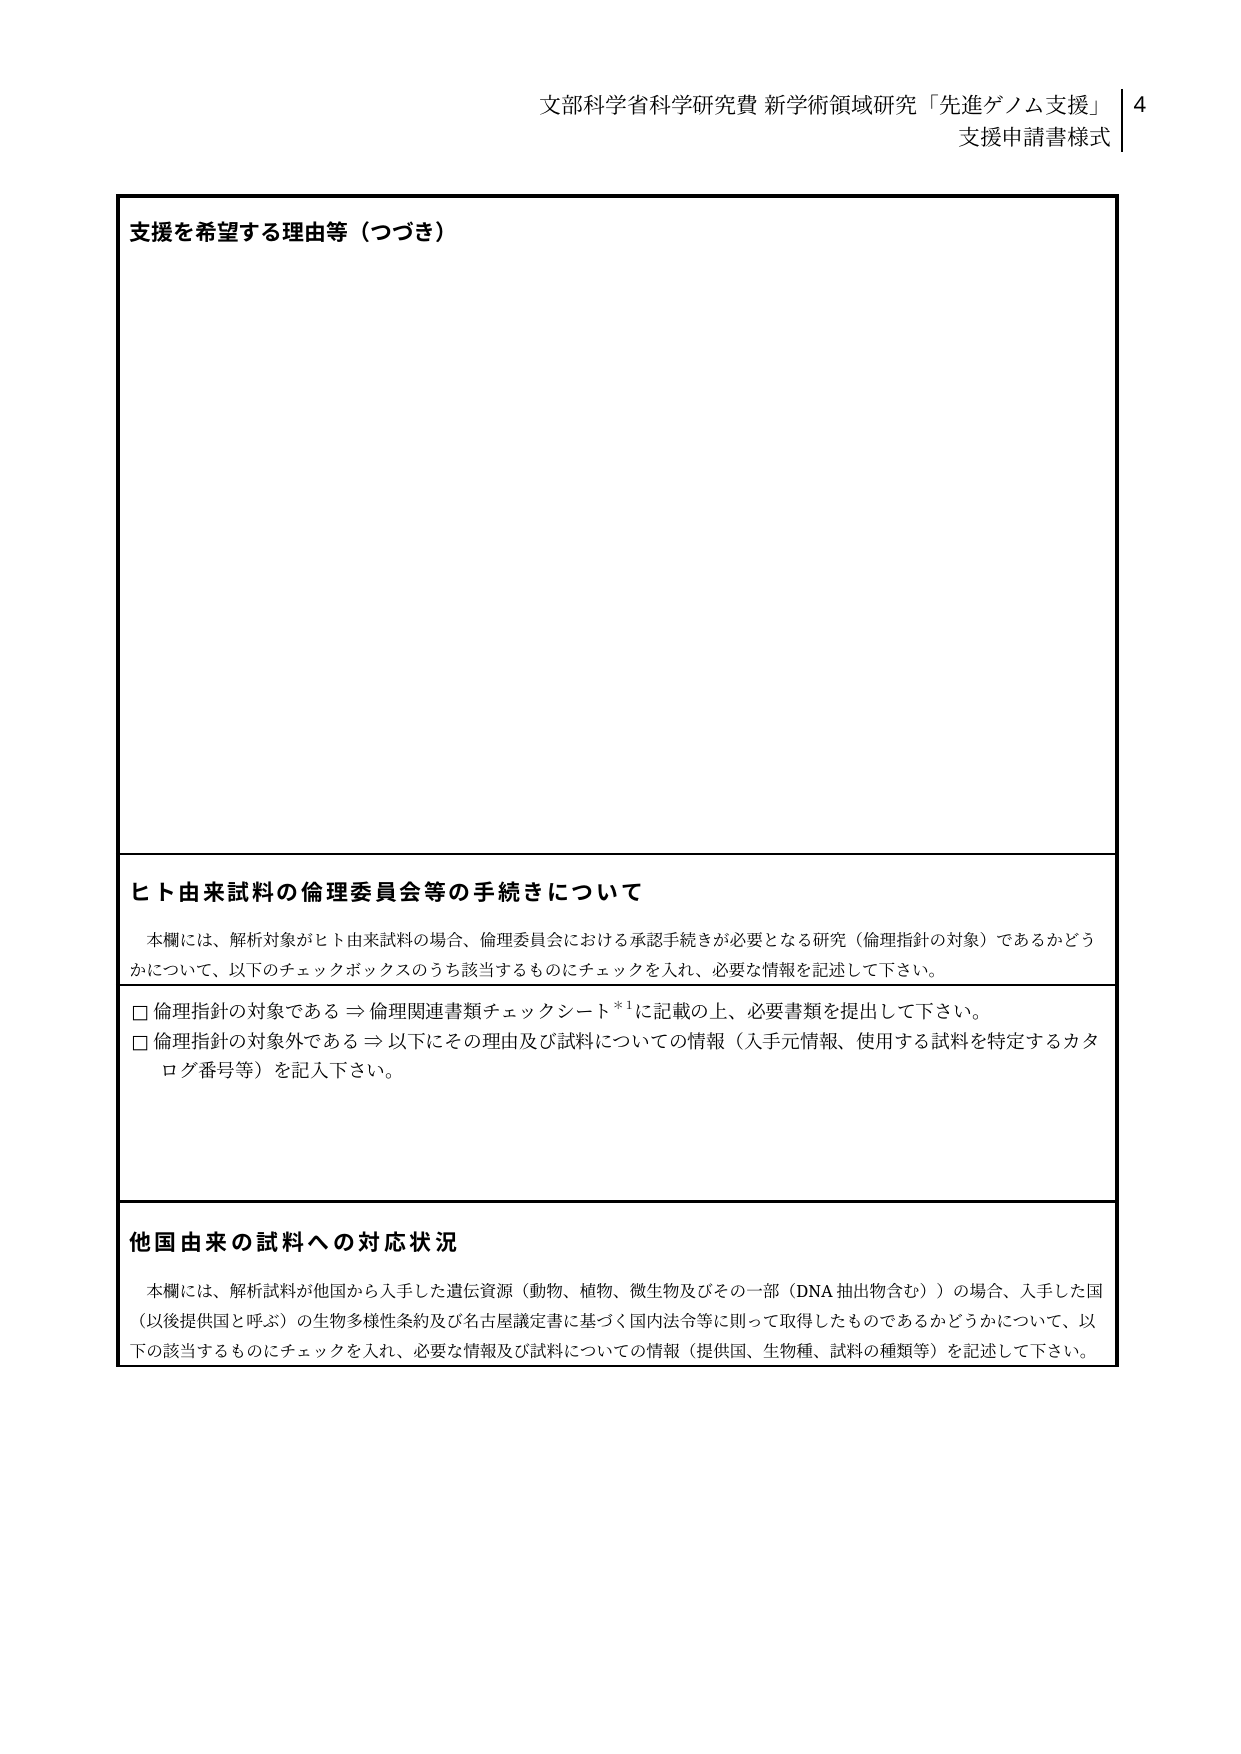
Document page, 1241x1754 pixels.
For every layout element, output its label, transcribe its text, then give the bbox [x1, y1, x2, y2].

table_cell 支援を希望する理由等（つづき） [120, 198, 1115, 852]
table_cell □ 倫理指針の対象である ⇒ 倫理関連書類チェックシート＊１に記載の上、必要書類を提出して下さい。 □ 倫理指針の対象外である ⇒ 以下にその理由及び試料についての情報（入手元情報、使用する試料を特定するカタログ番号等）を記入下さい。 [120, 986, 1115, 1200]
table_cell ヒト由来試料の倫理委員会等の手続きについて 本欄には、解析対象がヒト由来試料の場合、倫理委員会における承認手続きが必要となる研究（倫理指針の対象）であるかどうかについて、以下のチェックボックスのうち該当するものにチェックを入れ、必要な情報を記述して下さい。 [120, 855, 1115, 984]
table_cell 他国由来の試料への対応状況 本欄には、解析試料が他国から入手した遺伝資源（動物、植物、微生物及びその一部（DNA抽出物含む））の場合、入手した国（以後提供国と呼ぶ）の生物多様性条約及び名古屋議定書に基づく国内法令等に則って取得したものであるかどうかについて、以下の該当するものにチェックを入れ、必要な情報及び試料についての情報（提供国、生物種、試料の種類等）を記述して下さい。 [120, 1203, 1115, 1365]
